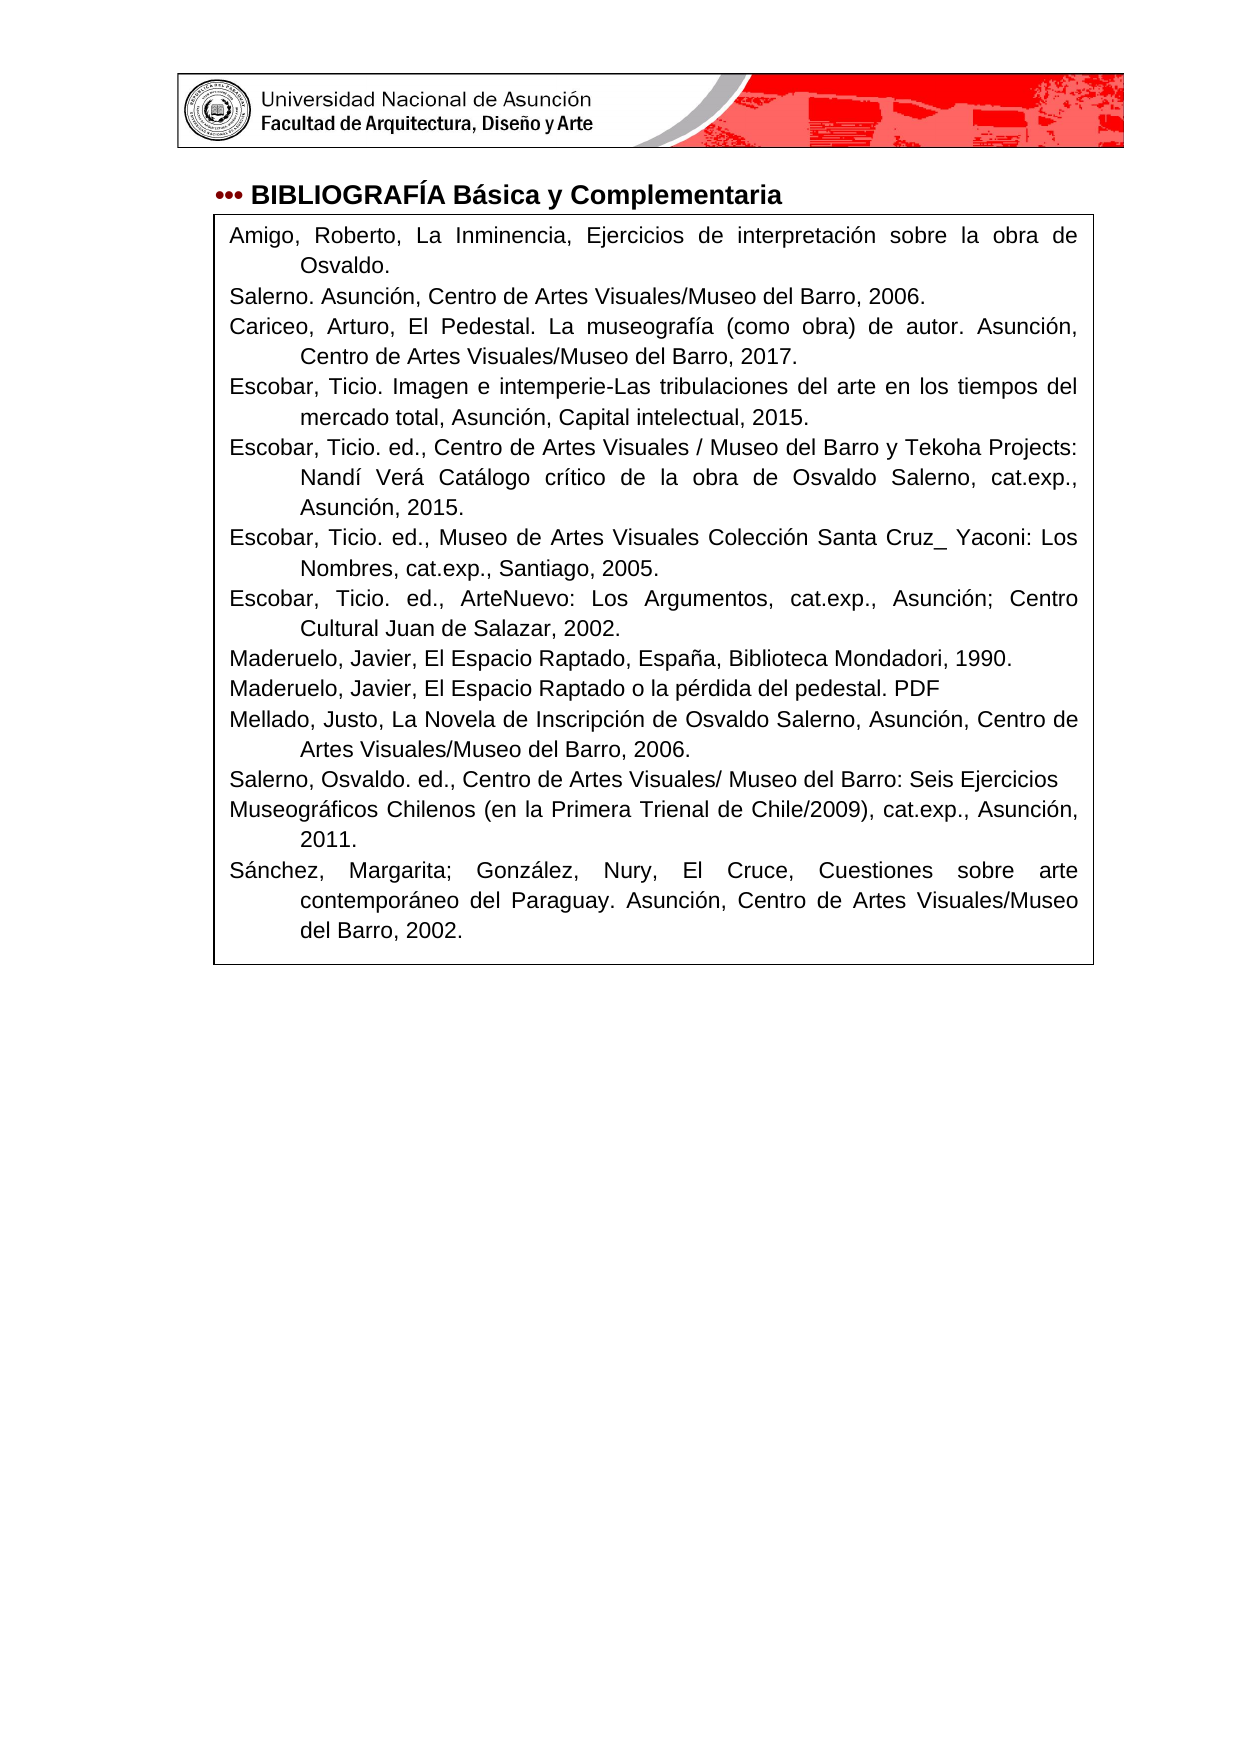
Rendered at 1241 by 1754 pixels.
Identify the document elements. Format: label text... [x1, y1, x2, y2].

text ••• BIBLIOGRAFÍA Básica y Complementaria [215, 179, 1063, 210]
picture [177, 73, 1124, 148]
